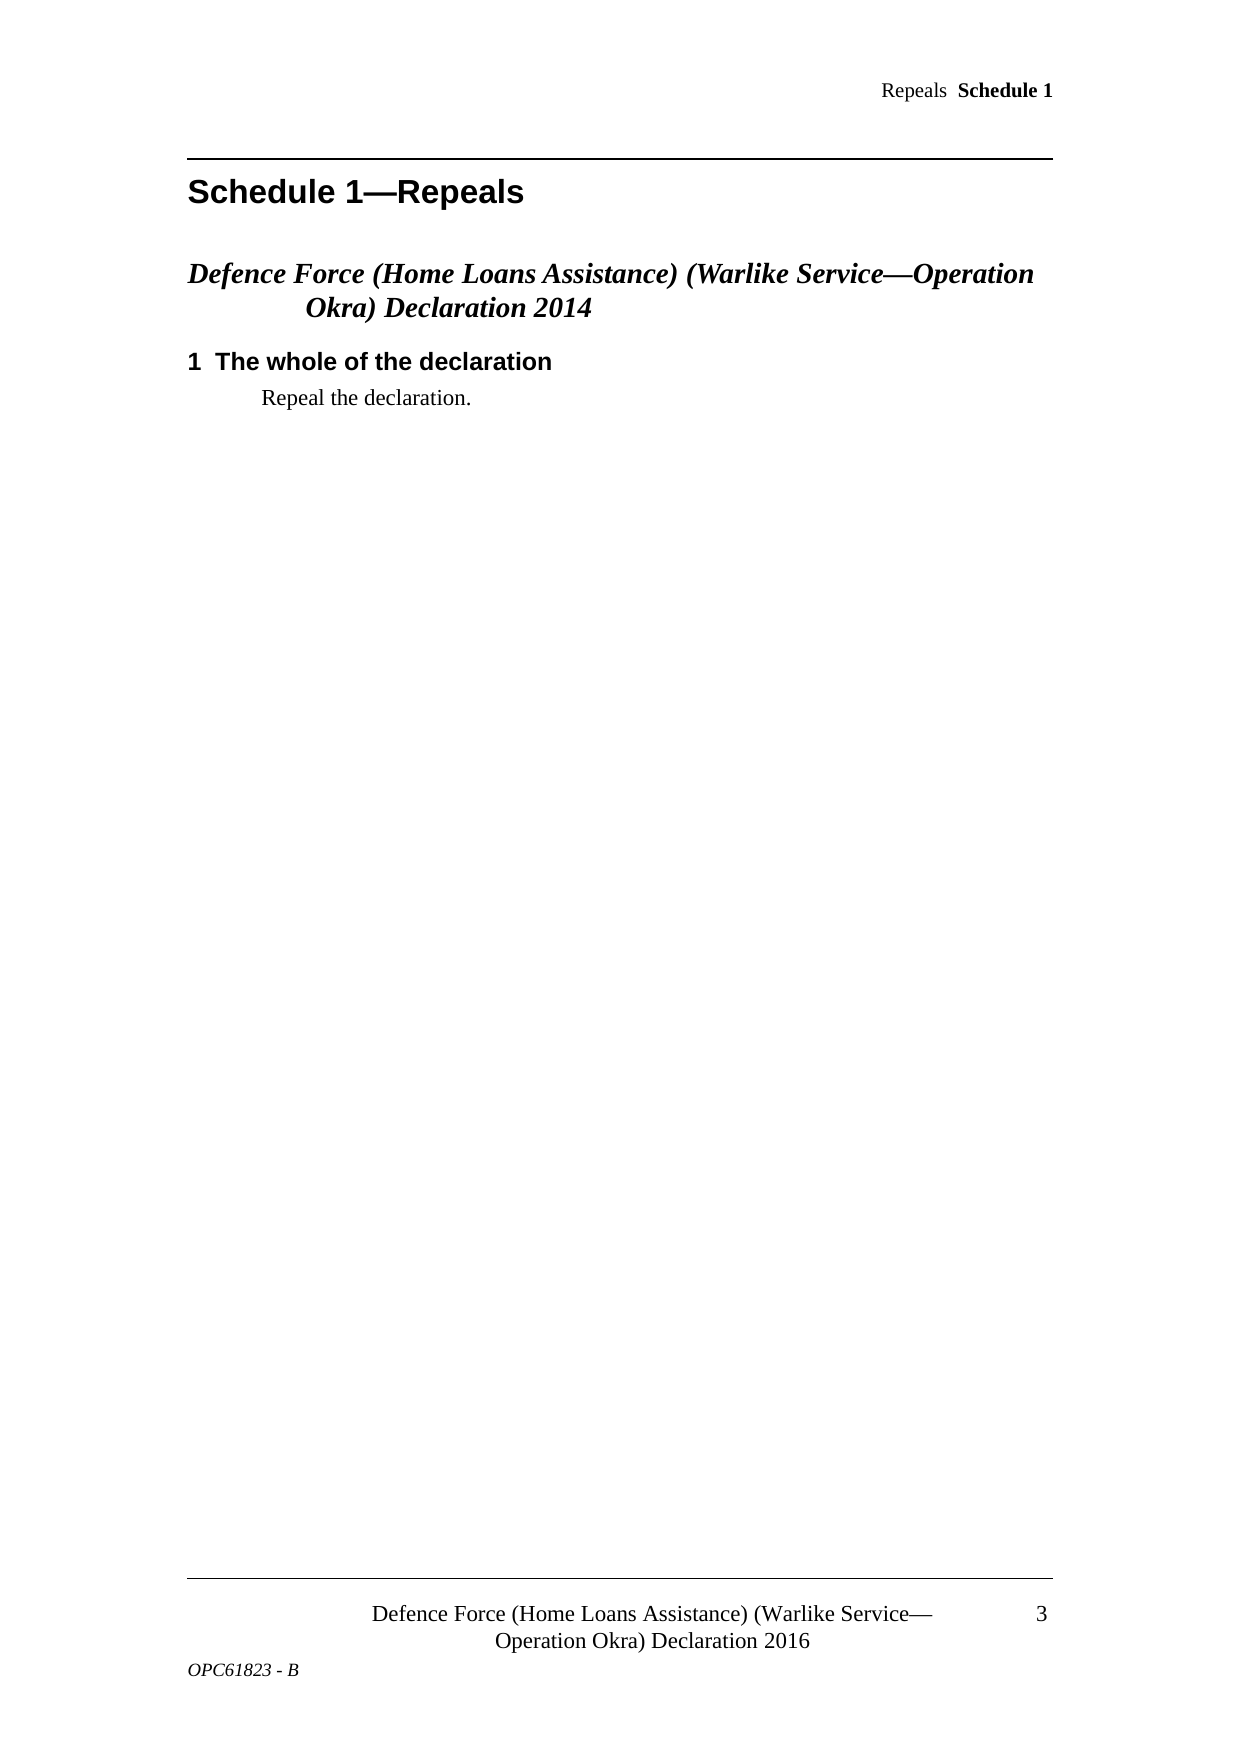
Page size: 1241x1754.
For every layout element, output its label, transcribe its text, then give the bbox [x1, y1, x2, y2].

text Defence Force (Home Loans Assistance) (Warlike Service—Operation Okra) Declaration 2014 [187, 257, 1053, 324]
text Repeal the declaration. [261, 384, 1053, 410]
text Schedule 1—Repeals [187, 172, 1053, 211]
text 1 The whole of the declaration [187, 347, 1053, 375]
